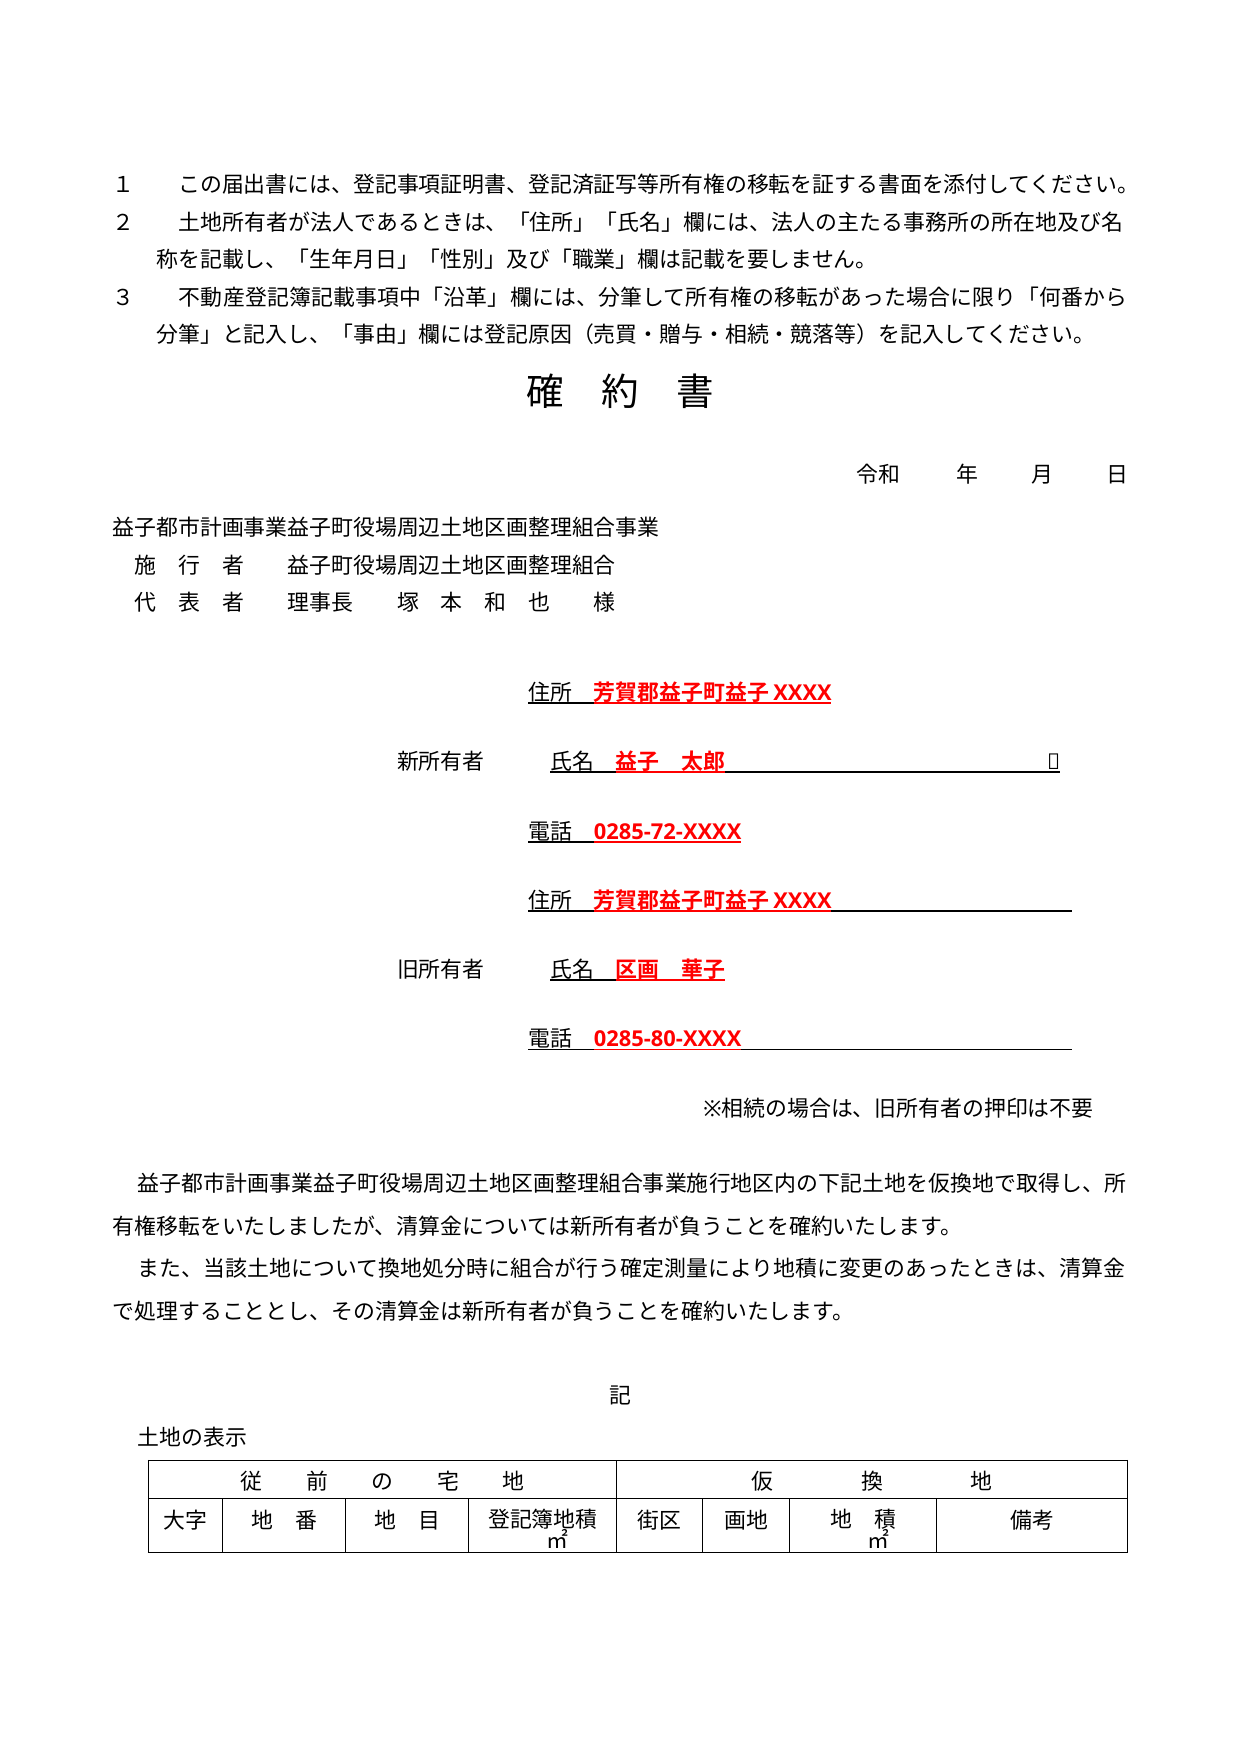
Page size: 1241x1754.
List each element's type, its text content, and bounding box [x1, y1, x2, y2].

table_cell 街区 [617, 1499, 702, 1552]
table_cell 登記簿地積 [469, 1499, 616, 1552]
table_cell 地 積 [790, 1499, 936, 1552]
text 益子都市計画事業益子町役場周辺土地区画整理組合事業 [112, 507, 1128, 545]
text ３ 不動産登記簿記載事項中「沿革」欄には、分筆して所有権の移転があった場合に限り「何番から分筆」と記入し、「事由」欄には登記原因（売買・贈与・相続・競落等）を記入してください。 [112, 277, 1128, 352]
text 新所有者 氏名 益子 太郎  [112, 742, 1128, 779]
table_cell 地 目 [346, 1499, 468, 1552]
text 旧所有者 氏名 区画 華子 [112, 949, 1128, 987]
text 記 [112, 1375, 1128, 1413]
text 土地の表示 [112, 1417, 1128, 1455]
table_cell 大字 [149, 1499, 222, 1552]
text 令和 年 月 日 [112, 454, 1128, 492]
table_cell 備考 [937, 1499, 1127, 1552]
text 施 行 者 益子町役場周辺土地区画整理組合 [112, 545, 1128, 582]
text １ この届出書には、登記事項証明書、登記済証写等所有権の移転を証する書面を添付してください。 [112, 164, 1128, 202]
text 住所 芳賀郡益子町益子XXXX [112, 672, 1128, 710]
text 電話 0285-80-XXXX [112, 1018, 1128, 1056]
text 確約書 [112, 352, 1128, 427]
text 電話 0285-72-XXXX [112, 811, 1128, 848]
text 代 表 者 理事長 塚 本 和 也 様 [112, 582, 1128, 620]
table_header 仮 換 地 [617, 1461, 1127, 1498]
text また、当該土地について換地処分時に組合が行う確定測量により地積に変更のあったときは、清算金で処理することとし、その清算金は新所有者が負うことを確約いたします。 [112, 1248, 1128, 1329]
table_header 従 前 の 宅 地 [149, 1461, 616, 1498]
text 住所 芳賀郡益子町益子XXXX [112, 880, 1128, 918]
text ２ 土地所有者が法人であるときは、「住所」「氏名」欄には、法人の主たる事務所の所在地及び名称を記載し、「生年月日」「性別」及び「職業」欄は記載を要しません。 [112, 202, 1128, 277]
table_cell 地 番 [223, 1499, 345, 1552]
text ※相続の場合は、旧所有者の押印は不要 [112, 1088, 1128, 1125]
text 益子都市計画事業益子町役場周辺土地区画整理組合事業施行地区内の下記土地を仮換地で取得し、所有権移転をいたしましたが、清算金については新所有者が負うことを確約いたします。 [112, 1163, 1128, 1243]
table_cell 画地 [703, 1499, 789, 1552]
